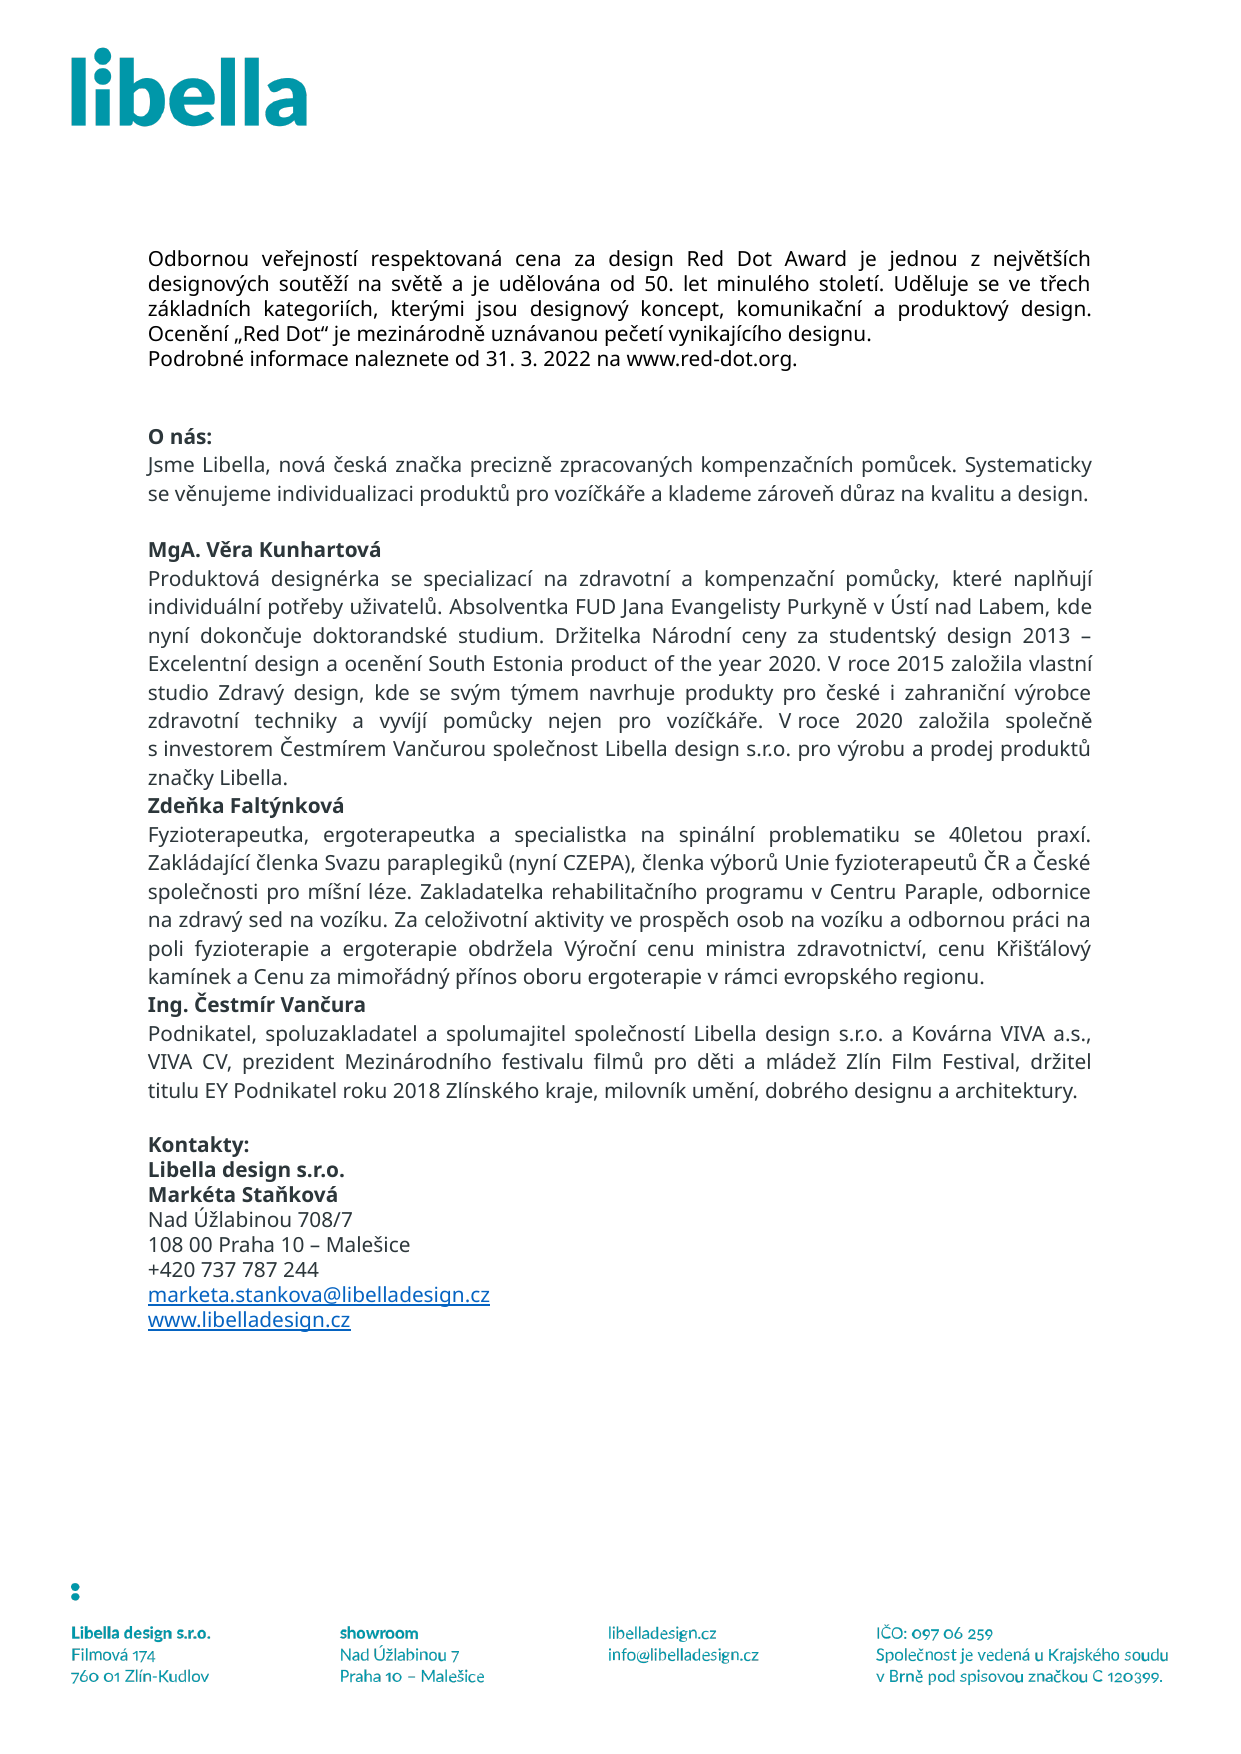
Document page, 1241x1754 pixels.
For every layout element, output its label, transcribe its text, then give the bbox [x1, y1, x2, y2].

text Fyzioterapeutka, ergoterapeutka a specialistka na spinální problematiku se 40letou praxí. Zakládající členka Svazu paraplegiků (nyní CZEPA), členka výborů Unie fyzioterapeutů ČR a České společnosti pro míšní léze. Zakladatelka rehabilitačního programu v Centru Paraple, odbornice na zdravý sed na vozíku. Za celoživotní aktivity ve prospěch osob na vozíku a odbornou práci na poli fyzioterapie a ergoterapie obdržela Výroční cenu ministra zdravotnictví, cenu Křišťálový kamínek a Cenu za mimořádný přínos oboru ergoterapie v rámci evropského regionu. [148, 820, 1093, 991]
text Produktová designérka se specializací na zdravotní a kompenzační pomůcky, které naplňují individuální potřeby uživatelů. Absolventka FUD Jana Evangelisty Purkyně v Ústí nad Labem, kde nyní dokončuje doktorandské studium. Držitelka Národní ceny za studentský design 2013 – Excelentní design a ocenění South Estonia product of the year 2020. V roce 2015 založila vlastní studio Zdravý design, kde se svým týmem navrhuje produkty pro české i zahraniční výrobce zdravotní techniky a vyvíjí pomůcky nejen pro vozíčkáře. V roce 2020 založila společně s investorem Čestmírem Vančurou společnost Libella design s.r.o. pro výrobu a prodej produktů značky Libella. [148, 564, 1093, 791]
text Zdeňka Faltýnková [148, 791, 1093, 820]
text Libella design s.r.o. Markéta Staňková Nad Úžlabinou 708/7 108 00 Praha 10 – Malešice +420 737 787 244 marketa.stankova@libelladesign.cz www.libelladesign.cz [148, 1158, 1093, 1333]
text Kontakty: [148, 1133, 1093, 1158]
text O nás: [148, 422, 1093, 450]
text MgA. Věra Kunhartová [148, 536, 1093, 564]
picture [0, 1535, 1241, 1753]
text Ing. Čestmír Vančura [148, 991, 1093, 1019]
picture [0, 0, 325, 128]
text Podrobné informace naleznete od 31. 3. 2022 na www.red-dot.org. [148, 347, 1093, 372]
text Odbornou veřejností respektovaná cena za design Red Dot Award je jednou z největších designových soutěží na světě a je udělována od 50. let minulého století. Uděluje se ve třech základních kategoriích, kterými jsou designový koncept, komunikační a produktový design. Ocenění „Red Dot“ je mezinárodně uznávanou pečetí vynikajícího designu. [148, 247, 1093, 347]
text Podnikatel, spoluzakladatel a spolumajitel společností Libella design s.r.o. a Kovárna VIVA a.s., VIVA CV, prezident Mezinárodního festivalu filmů pro děti a mládež Zlín Film Festival, držitel titulu EY Podnikatel roku 2018 Zlínského kraje, milovník umění, dobrého designu a architektury. [148, 1019, 1093, 1104]
text Jsme Libella, nová česká značka precizně zpracovaných kompenzačních pomůcek. Systematicky se věnujeme individualizaci produktů pro vozíčkáře a klademe zároveň důraz na kvalitu a design. [148, 450, 1093, 507]
